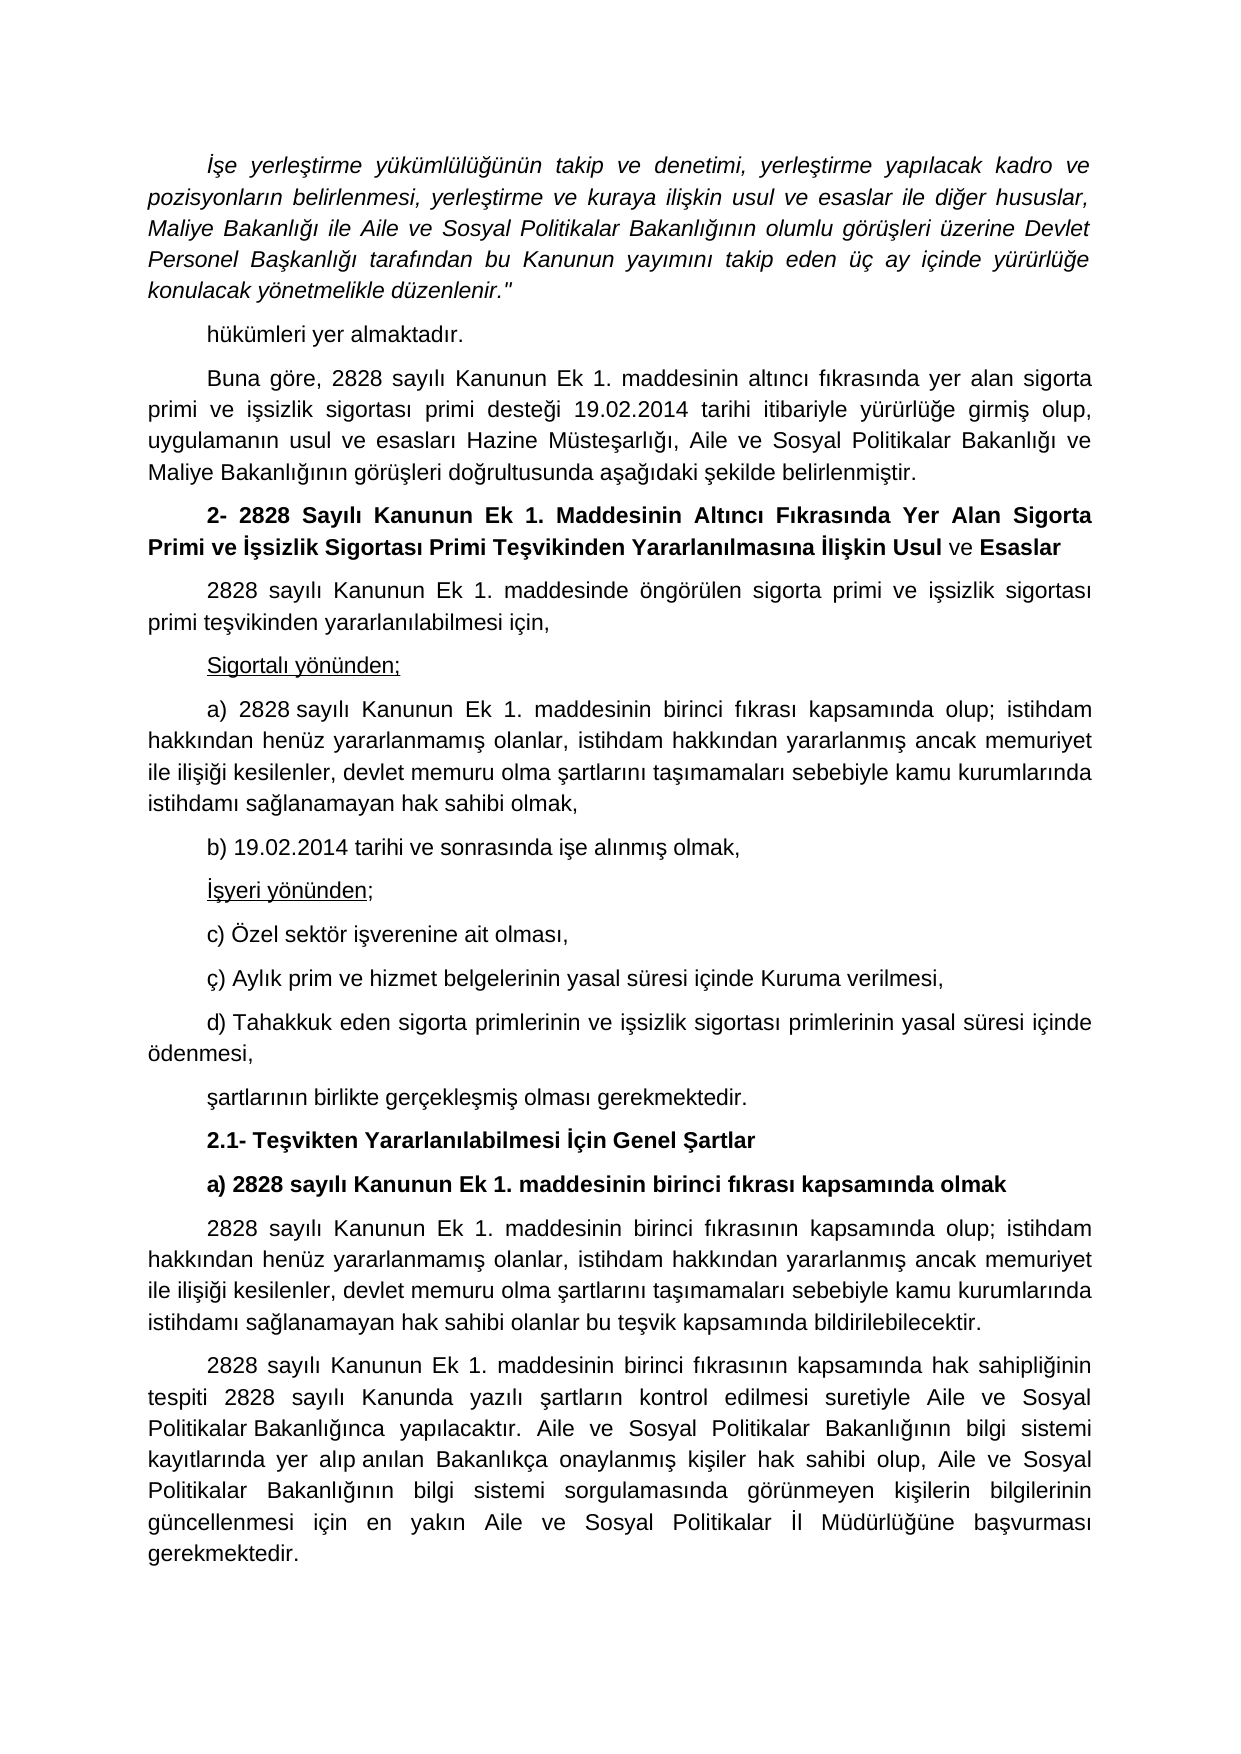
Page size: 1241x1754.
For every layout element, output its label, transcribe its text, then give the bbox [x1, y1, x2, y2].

text İşe yerleştirme yükümlülüğünün takip ve denetimi, yerleştirme yapılacak kadro ve pozisyonların belirlenmesi, yerleştirme ve kuraya ilişkin usul ve esaslar ile diğer hususlar, Maliye Bakanlığı ile Aile ve Sosyal Politikalar Bakanlığının olumlu görüşleri üzerine Devlet Personel Başkanlığı tarafından bu Kanunun yayımını takip eden üç ay içinde yürürlüğe konulacak yönetmelikle düzenlenir." [148, 148, 1093, 304]
text d) Tahakkuk eden sigorta primlerinin ve işsizlik sigortası primlerinin yasal süresi içinde ödenmesi, [148, 1004, 1093, 1066]
text 2828 sayılı Kanunun Ek 1. maddesinde öngörülen sigorta primi ve işsizlik sigortası primi teşvikinden yararlanılabilmesi için, [148, 573, 1093, 635]
text b) 19.02.2014 tarihi ve sonrasında işe alınmış olmak, [148, 829, 1093, 860]
text hükümleri yer almaktadır. [148, 316, 1093, 348]
text 2.1- Teşvikten Yararlanılabilmesi İçin Genel Şartlar [148, 1123, 1093, 1154]
text c) Özel sektör işverenine ait olması, [148, 916, 1093, 948]
text İşyeri yönünden; [148, 873, 1093, 904]
text Buna göre, 2828 sayılı Kanunun Ek 1. maddesinin altıncı fıkrasında yer alan sigorta primi ve işsizlik sigortası primi desteği 19.02.2014 tarihi itibariyle yürürlüğe girmiş olup, uygulamanın usul ve esasları Hazine Müsteşarlığı, Aile ve Sosyal Politikalar Bakanlığı ve Maliye Bakanlığının görüşleri doğrultusunda aşağıdaki şekilde belirlenmiştir. [148, 360, 1093, 485]
text Sigortalı yönünden; [148, 648, 1093, 679]
text 2- 2828 Sayılı Kanunun Ek 1. Maddesinin Altıncı Fıkrasında Yer Alan Sigorta Primi ve İşsizlik Sigortası Primi Teşvikinden Yararlanılmasına İlişkin Usul ve Esaslar [148, 498, 1093, 560]
text şartlarının birlikte gerçekleşmiş olması gerekmektedir. [148, 1079, 1093, 1110]
text 2828 sayılı Kanunun Ek 1. maddesinin birinci fıkrasının kapsamında hak sahipliğinin tespiti 2828 sayılı Kanunda yazılı şartların kontrol edilmesi suretiyle Aile ve Sosyal Politikalar Bakanlığınca yapılacaktır. Aile ve Sosyal Politikalar Bakanlığının bilgi sistemi kayıtlarında yer alıp anılan Bakanlıkça onaylanmış kişiler hak sahibi olup, Aile ve Sosyal Politikalar Bakanlığının bilgi sistemi sorgulamasında görünmeyen kişilerin bilgilerinin güncellenmesi için en yakın Aile ve Sosyal Politikalar İl Müdürlüğüne başvurması gerekmektedir. [148, 1348, 1093, 1566]
text ç) Aylık prim ve hizmet belgelerinin yasal süresi içinde Kuruma verilmesi, [148, 960, 1093, 991]
text a) 2828 sayılı Kanunun Ek 1. maddesinin birinci fıkrası kapsamında olup; istihdam hakkından henüz yararlanmamış olanlar, istihdam hakkından yararlanmış ancak memuriyet ile ilişiği kesilenler, devlet memuru olma şartlarını taşımamaları sebebiyle kamu kurumlarında istihdamı sağlanamayan hak sahibi olmak, [148, 691, 1093, 816]
text 2828 sayılı Kanunun Ek 1. maddesinin birinci fıkrasının kapsamında olup; istihdam hakkından henüz yararlanmamış olanlar, istihdam hakkından yararlanmış ancak memuriyet ile ilişiği kesilenler, devlet memuru olma şartlarını taşımamaları sebebiyle kamu kurumlarında istihdamı sağlanamayan hak sahibi olanlar bu teşvik kapsamında bildirilebilecektir. [148, 1210, 1093, 1335]
text a) 2828 sayılı Kanunun Ek 1. maddesinin birinci fıkrası kapsamında olmak [148, 1166, 1093, 1198]
